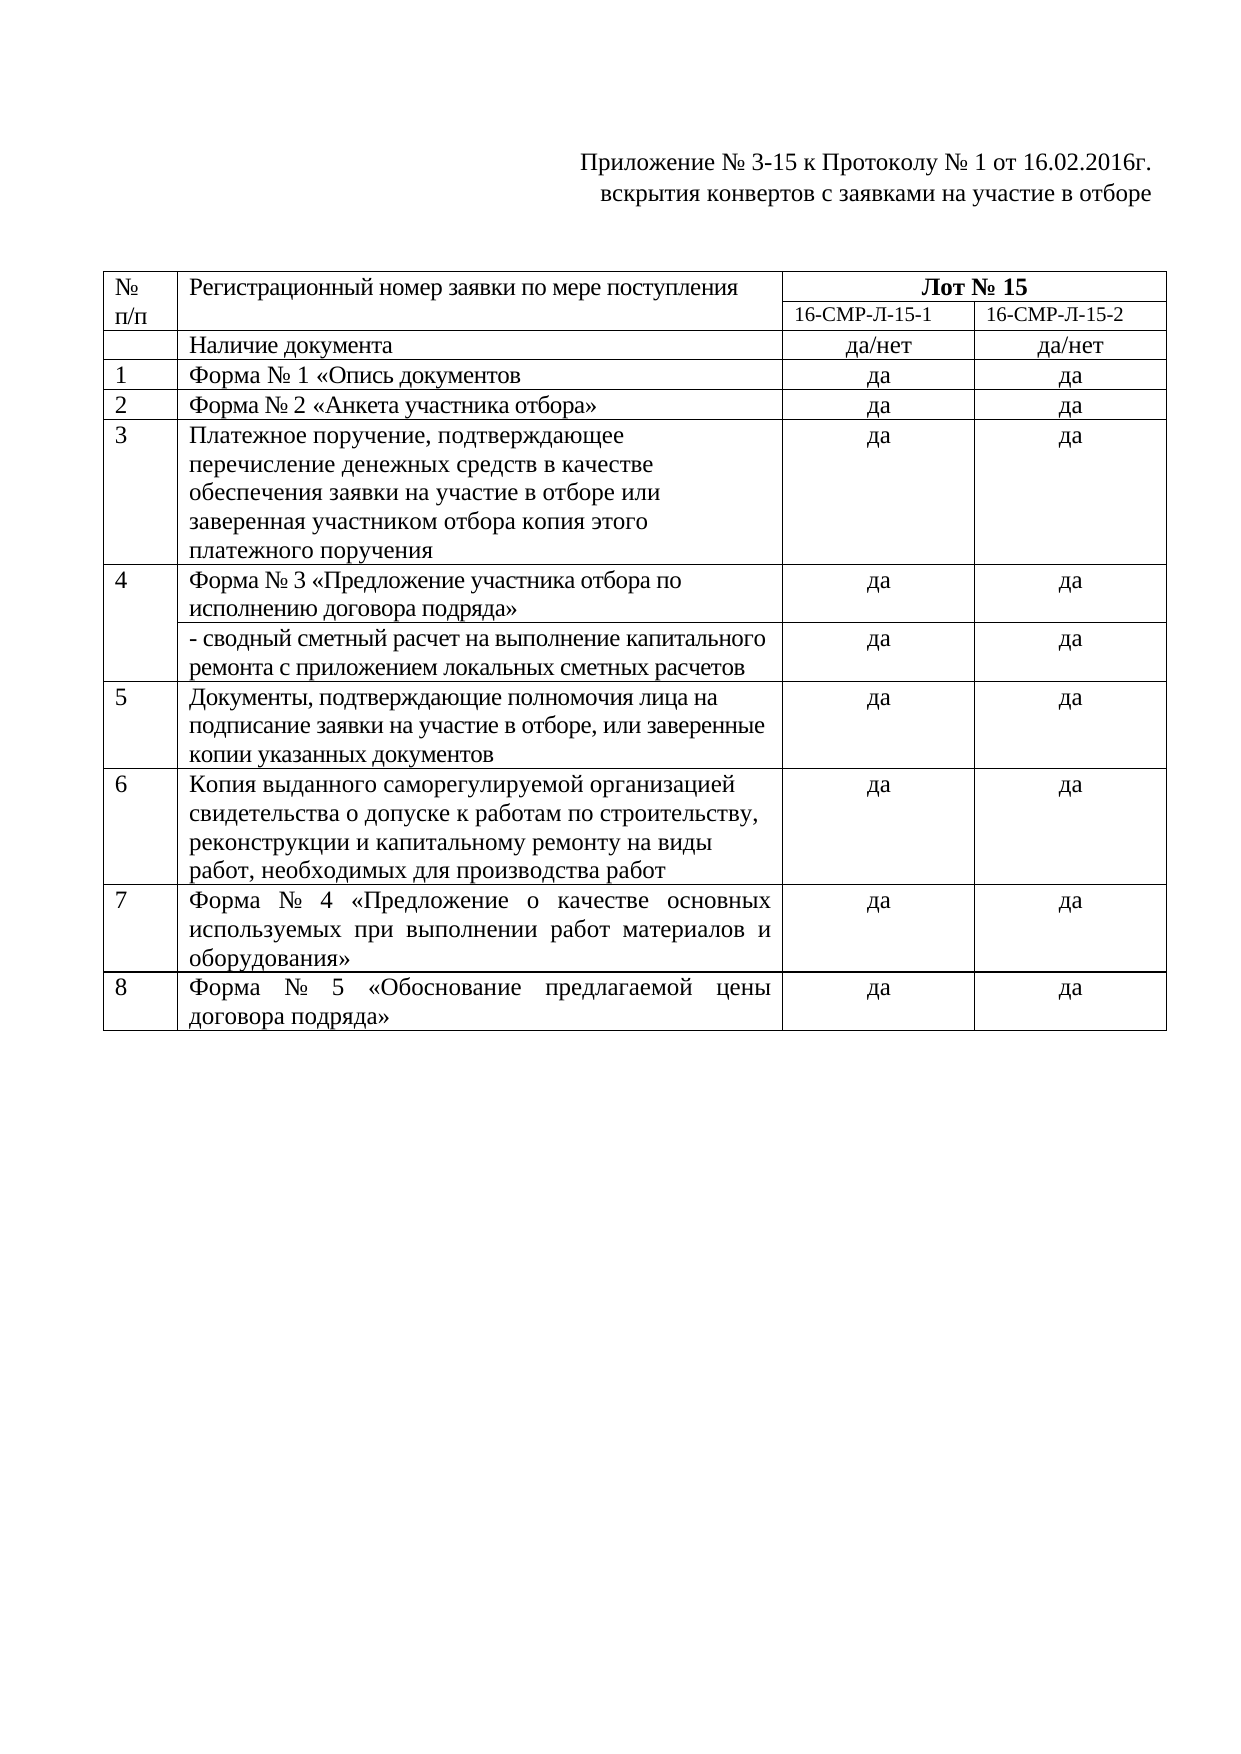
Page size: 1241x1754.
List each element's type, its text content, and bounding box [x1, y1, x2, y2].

table_cell да [783, 885, 974, 971]
table_cell 7 [104, 885, 177, 971]
table_cell - сводный сметный расчет на выполнение капитального ремонта с приложением локальных сметных расчетов [178, 623, 782, 681]
table_header Лот № 15 [783, 272, 1166, 301]
table_header № п/п [104, 272, 177, 329]
table_cell да [783, 623, 974, 681]
text Приложение № 3-15 к Протоколу № 1 от 16.02.2016г. [177, 147, 1152, 176]
table_cell да [975, 885, 1166, 971]
table_header Регистрационный номер заявки по мере поступления [178, 272, 782, 329]
table_cell да [975, 565, 1166, 622]
table_cell да [783, 390, 974, 419]
table_cell 16-СМР-Л-15-2 [975, 302, 1166, 329]
table_cell Форма № 4 «Предложение о качестве основных используемых при выполнении работ материалов и оборудования» [178, 885, 782, 971]
table_cell 3 [104, 420, 177, 564]
table_cell Наличие документа [178, 331, 782, 359]
table_cell Документы, подтверждающие полномочия лица на подписание заявки на участие в отборе, или заверенные копии указанных документов [178, 682, 782, 768]
table_cell да [975, 769, 1166, 884]
table_cell да [975, 623, 1166, 681]
table_cell 5 [104, 682, 177, 768]
table_cell Форма № 1 «Опись документов [178, 360, 782, 389]
table_cell да/нет [975, 331, 1166, 359]
table_cell 8 [104, 973, 177, 1030]
table_cell да [975, 973, 1166, 1030]
table_cell 4 [104, 565, 177, 681]
table_cell 2 [104, 390, 177, 419]
table_cell 16-СМР-Л-15-1 [783, 302, 974, 329]
table_cell Форма № 5 «Обоснование предлагаемой цены договора подряда» [178, 973, 782, 1030]
table_cell да [783, 682, 974, 768]
table_cell Копия выданного саморегулируемой организацией свидетельства о допуске к работам по строительству, реконструкции и капитальному ремонту на виды работ, необходимых для производства работ [178, 769, 782, 884]
table_cell да/нет [783, 331, 974, 359]
table_cell да [783, 769, 974, 884]
table_cell Форма № 3 «Предложение участника отбора по исполнению договора подряда» [178, 565, 782, 622]
table_cell да [783, 973, 974, 1030]
table_cell да [975, 420, 1166, 564]
table_cell 6 [104, 769, 177, 884]
table_cell да [975, 390, 1166, 419]
table_cell да [975, 360, 1166, 389]
table_cell Платежное поручение, подтверждающее перечисление денежных средств в качестве обеспечения заявки на участие в отборе или заверенная участником отбора копия этого платежного поручения [178, 420, 782, 564]
table_cell Форма № 2 «Анкета участника отбора» [178, 390, 782, 419]
table_cell да [783, 360, 974, 389]
text вскрытия конвертов с заявками на участие в отборе [177, 178, 1152, 207]
table_cell [104, 331, 177, 359]
table_cell 1 [104, 360, 177, 389]
table_cell да [975, 682, 1166, 768]
table_cell да [783, 420, 974, 564]
table_cell да [783, 565, 974, 622]
